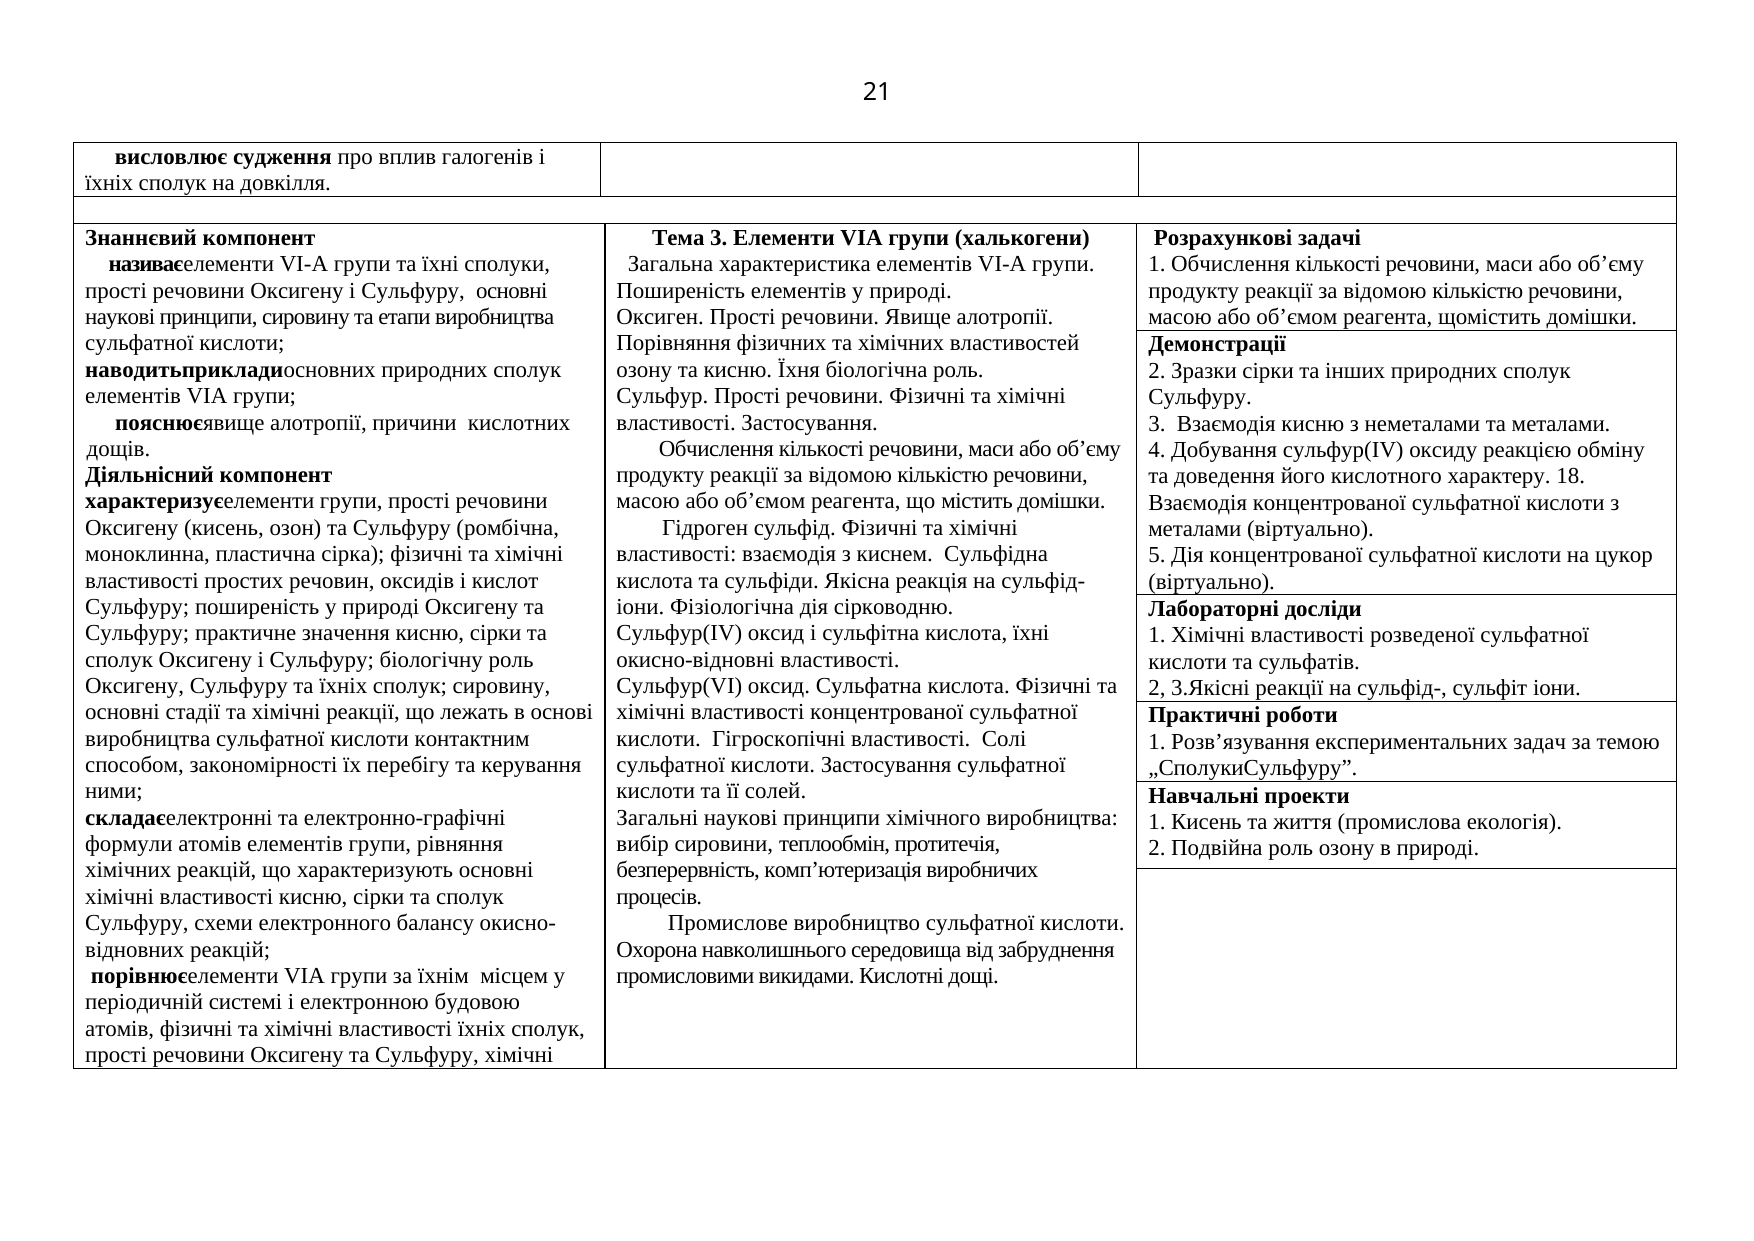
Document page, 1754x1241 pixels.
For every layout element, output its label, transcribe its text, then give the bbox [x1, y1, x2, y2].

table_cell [1139, 143, 1676, 196]
table_cell [1137, 869, 1676, 1067]
table_cell Лабораторні досліди 1. Хімічні властивості розведеної сульфатної кислоти та сульфатів. 2, 3.Якісні реакції на сульфід-, сульфіт іони. [1137, 595, 1676, 701]
table_cell [74, 197, 1676, 223]
table_cell Розрахункові задачі 1. Обчислення кількості речовини, маси або об’єму продукту реакції за відомою кількістю речовини, масою або об’ємом реагента, щомістить домішки. [1137, 224, 1676, 329]
table_cell Демонстрації 2. Зразки сірки та інших природних сполук Сульфуру. 3. Взаємодія кисню з неметалами та металами. 4. Добування сульфур(IV) оксиду реакцією обміну та доведення його кислотного характеру. 18. Взаємодія концентрованої сульфатної кислоти з металами (віртуально). 5. Дія концентрованої сульфатної кислоти на цукор (віртуально). [1137, 331, 1676, 594]
table_cell Практичні роботи 1. Розв’язування експериментальних задач за темою „СполукиСульфуру”. [1137, 702, 1676, 781]
table_cell Тема 3. Елементи VIА групи (халькогени) Загальна характеристика елементів VI-А групи. Поширеність елементів у природі. Оксиген. Прості речовини. Явище алотропії. Порівняння фізичних та хімічних властивостей озону та кисню. Їхня біологічна роль. Сульфур. Прості речовини. Фізичні та хімічні властивості. Застосування. Обчислення кількості речовини, маси або об’єму продукту реакції за відомою кількістю речовини, масою або об’ємом реагента, що містить домішки. Гідроген сульфід. Фізичні та хімічні властивості: взаємодія з киснем. Сульфідна кислота та сульфіди. Якісна реакція на сульфід-іони. Фізіологічна дія сірководню. Сульфур(IV) оксид і сульфітна кислота, їхні окисно-відновні властивості. Сульфур(VІ) оксид. Сульфатна кислота. Фізичні та хімічні властивості концентрованої сульфатної кислоти. Гігроскопічні властивості. Солі сульфатної кислоти. Застосування сульфатної кислоти та її солей. Загальні наукові принципи хімічного виробництва: вибір сировини, теплообмін, протитечія, безперервність, комп’ютеризація виробничих процесів. Промислове виробництво сульфатної кислоти. Охорона навколишнього середовища від забруднення промисловими викидами. Кислотні дощі. [606, 224, 1136, 1067]
table_cell Навчальні проекти 1. Кисень та життя (промислова екологія). 2. Подвійна роль озону в природі. [1137, 782, 1676, 868]
table_cell Знаннєвий компонент називаєелементи VI-А групи та їхні сполуки, прості речовини Оксигену і Сульфуру, основні наукові принципи, сировину та етапи виробництва сульфатної кислоти; наводитьприкладиосновних природних сполук елементів VIА групи; пояснюєявище алотропії, причини кислотних дощів. Діяльнісний компонент характеризуєелементи групи, прості речовини Оксигену (кисень, озон) та Сульфуру (ромбічна, моноклинна, пластична сірка); фізичні та хімічні властивості простих речовин, оксидів і кислот Сульфуру; поширеність у природі Оксигену та Сульфуру; практичне значення кисню, сірки та сполук Оксигену і Сульфуру; біологічну роль Оксигену, Сульфуру та їхніх сполук; сировину, основні стадії та хімічні реакції, що лежать в основі виробництва сульфатної кислоти контактним способом, закономірності їх перебігу та керування ними; складаєелектронні та електронно-графічні формули атомів елементів групи, рівняння хімічних реакцій, що характеризують основні хімічні властивості кисню, сірки та сполук Сульфуру, схеми електронного балансу окисно-відновних реакцій; порівнюєелементи VIА групи за їхнім місцем у періодичній системі і електронною будовою атомів, фізичні та хімічні властивості їхніх сполук, прості речовини Оксигену та Сульфуру, хімічні властивості концентрованої і розбавленої сульфатної кислоти визначаєсульфід-, сульфіт-іонив розчинах; розв’язуєекспериментальні задачі, обираючи і обґрунтовуючи план дослідження; обчислюєкількість речовини, масу або об’єм продукту реакції за відомою кількістю речовини, масою або об’ємомреагента, що містить домішки, обираючи і обґрунтовуючи спосіб розв’язання; дотримується правил безпечного поводження з розчином сульфатної кислоти, правил безпеки під час виконання хімічного експерименту. Ціннісний компонент висловлює судженнящодобіологічної ролі Оксигену, Сульфуру та їхніх сполук; оцінюєзначення кисню та озонового шару для життя організмів на Землі, екологічну небезпеку виробництва сульфатної кислоти; вплив кислотних дощів на довкілля; робить висновкищодо фізіологічної дії сірководню, впливу речовин на навколишнє середовище і здоров’я людини; усвідомлюєнеобхідність збереження власного здоров’я і довкілля при використанні хімічних сполук. [74, 224, 604, 1067]
